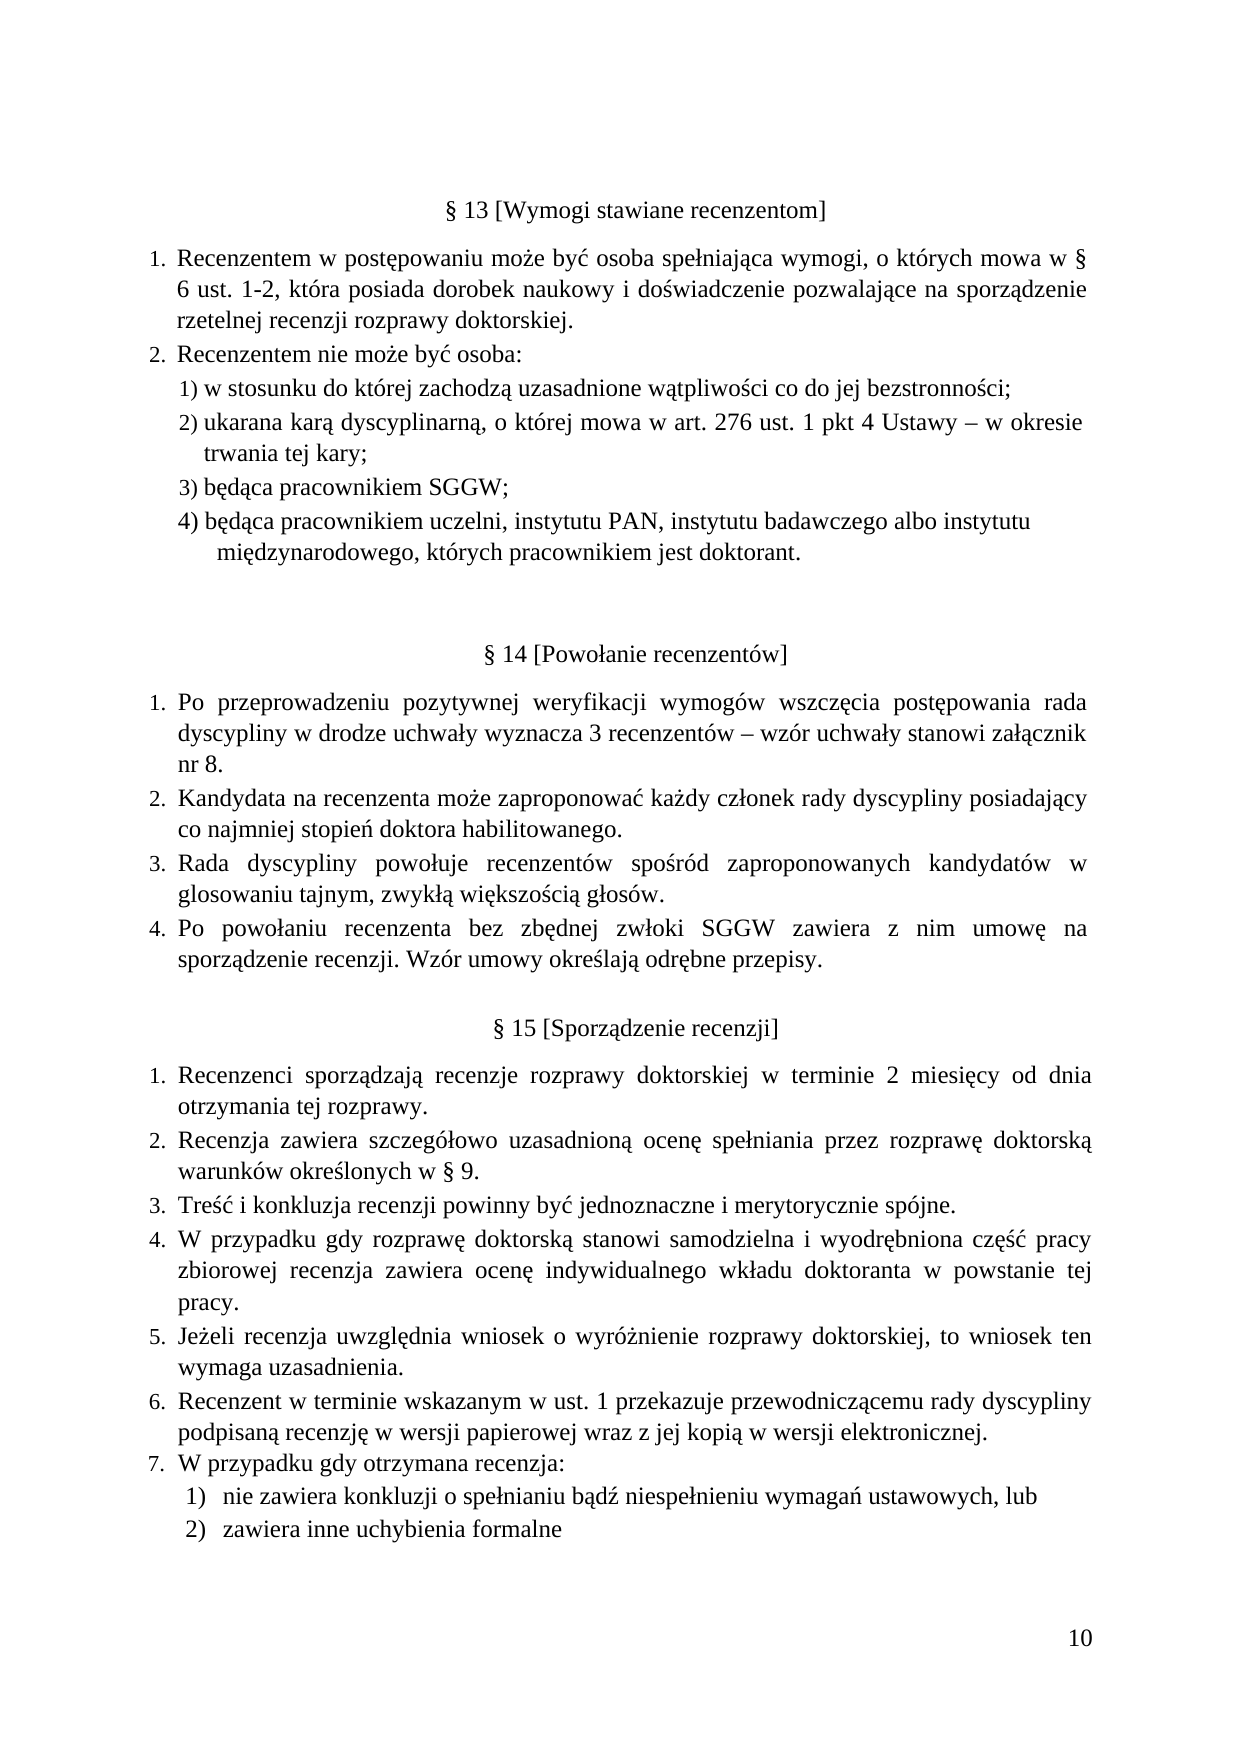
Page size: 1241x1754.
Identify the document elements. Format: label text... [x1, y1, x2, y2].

list ukarana karą dyscyplinarną, o której mowa w art. 276 ust. 1 pkt 4 Ustawy – w okresie trwania tej kary; [179, 407, 1085, 467]
text 4) będąca pracownikiem uczelni, instytutu PAN, instytutu badawczego albo instytutu międzynarodowego, których pracownikiem jest doktorant. [178, 506, 1093, 566]
list Po powołaniu recenzenta bez zbędnej zwłoki SGGW zawiera z nim umowę na sporządzenie recenzji. Wzór umowy określają odrębne przepisy. [149, 913, 1088, 973]
list nie zawiera konkluzji o spełnianiu bądź niespełnieniu wymagań ustawowych, lub [185, 1481, 1093, 1510]
list zawiera inne uchybienia formalne [185, 1514, 1093, 1543]
list będąca pracownikiem SGGW; [179, 472, 1085, 501]
list Jeżeli recenzja uwzględnia wniosek o wyróżnienie rozprawy doktorskiej, to wniosek ten wymaga uzasadnienia. [149, 1321, 1093, 1381]
list Recenzenci sporządzają recenzje rozprawy doktorskiej w terminie 2 miesięcy od dnia otrzymania tej rozprawy. [149, 1060, 1093, 1120]
list Treść i konkluzja recenzji powinny być jednoznaczne i merytorycznie spójne. [149, 1191, 1093, 1219]
list Po przeprowadzeniu pozytywnej weryfikacji wymogów wszczęcia postępowania rada dyscypliny w drodze uchwały wyznacza 3 recenzentów – wzór uchwały stanowi załącznik nr 8. [149, 687, 1088, 778]
text § 15 [Sporządzenie recenzji] [178, 1013, 1093, 1041]
text § 14 [Powołanie recenzentów] [178, 639, 1093, 668]
list W przypadku gdy otrzymana recenzja: [148, 1448, 1093, 1477]
list Recenzja zawiera szczegółowo uzasadnioną ocenę spełniania przez rozprawę doktorską warunków określonych w § 9. [149, 1125, 1093, 1185]
list W przypadku gdy rozprawę doktorską stanowi samodzielna i wyodrębniona część pracy zbiorowej recenzja zawiera ocenę indywidualnego wkładu doktoranta w powstanie tej pracy. [149, 1224, 1093, 1315]
list Recenzent w terminie wskazanym w ust. 1 przekazuje przewodniczącemu rady dyscypliny podpisaną recenzję w wersji papierowej wraz z jej kopią w wersji elektronicznej. [149, 1386, 1093, 1446]
list Recenzentem nie może być osoba: [149, 339, 1088, 368]
list w stosunku do której zachodzą uzasadnione wątpliwości co do jej bezstronności; [179, 373, 1085, 402]
list Recenzentem w postępowaniu może być osoba spełniająca wymogi, o których mowa w § 6 ust. 1-2, która posiada dorobek naukowy i doświadczenie pozwalające na sporządzenie rzetelnej recenzji rozprawy doktorskiej. [149, 243, 1088, 334]
list Rada dyscypliny powołuje recenzentów spośród zaproponowanych kandydatów w glosowaniu tajnym, zwykłą większością głosów. [149, 848, 1088, 908]
list Kandydata na recenzenta może zaproponować każdy członek rady dyscypliny posiadający co najmniej stopień doktora habilitowanego. [149, 783, 1088, 843]
text § 13 [Wymogi stawiane recenzentom] [178, 195, 1093, 224]
